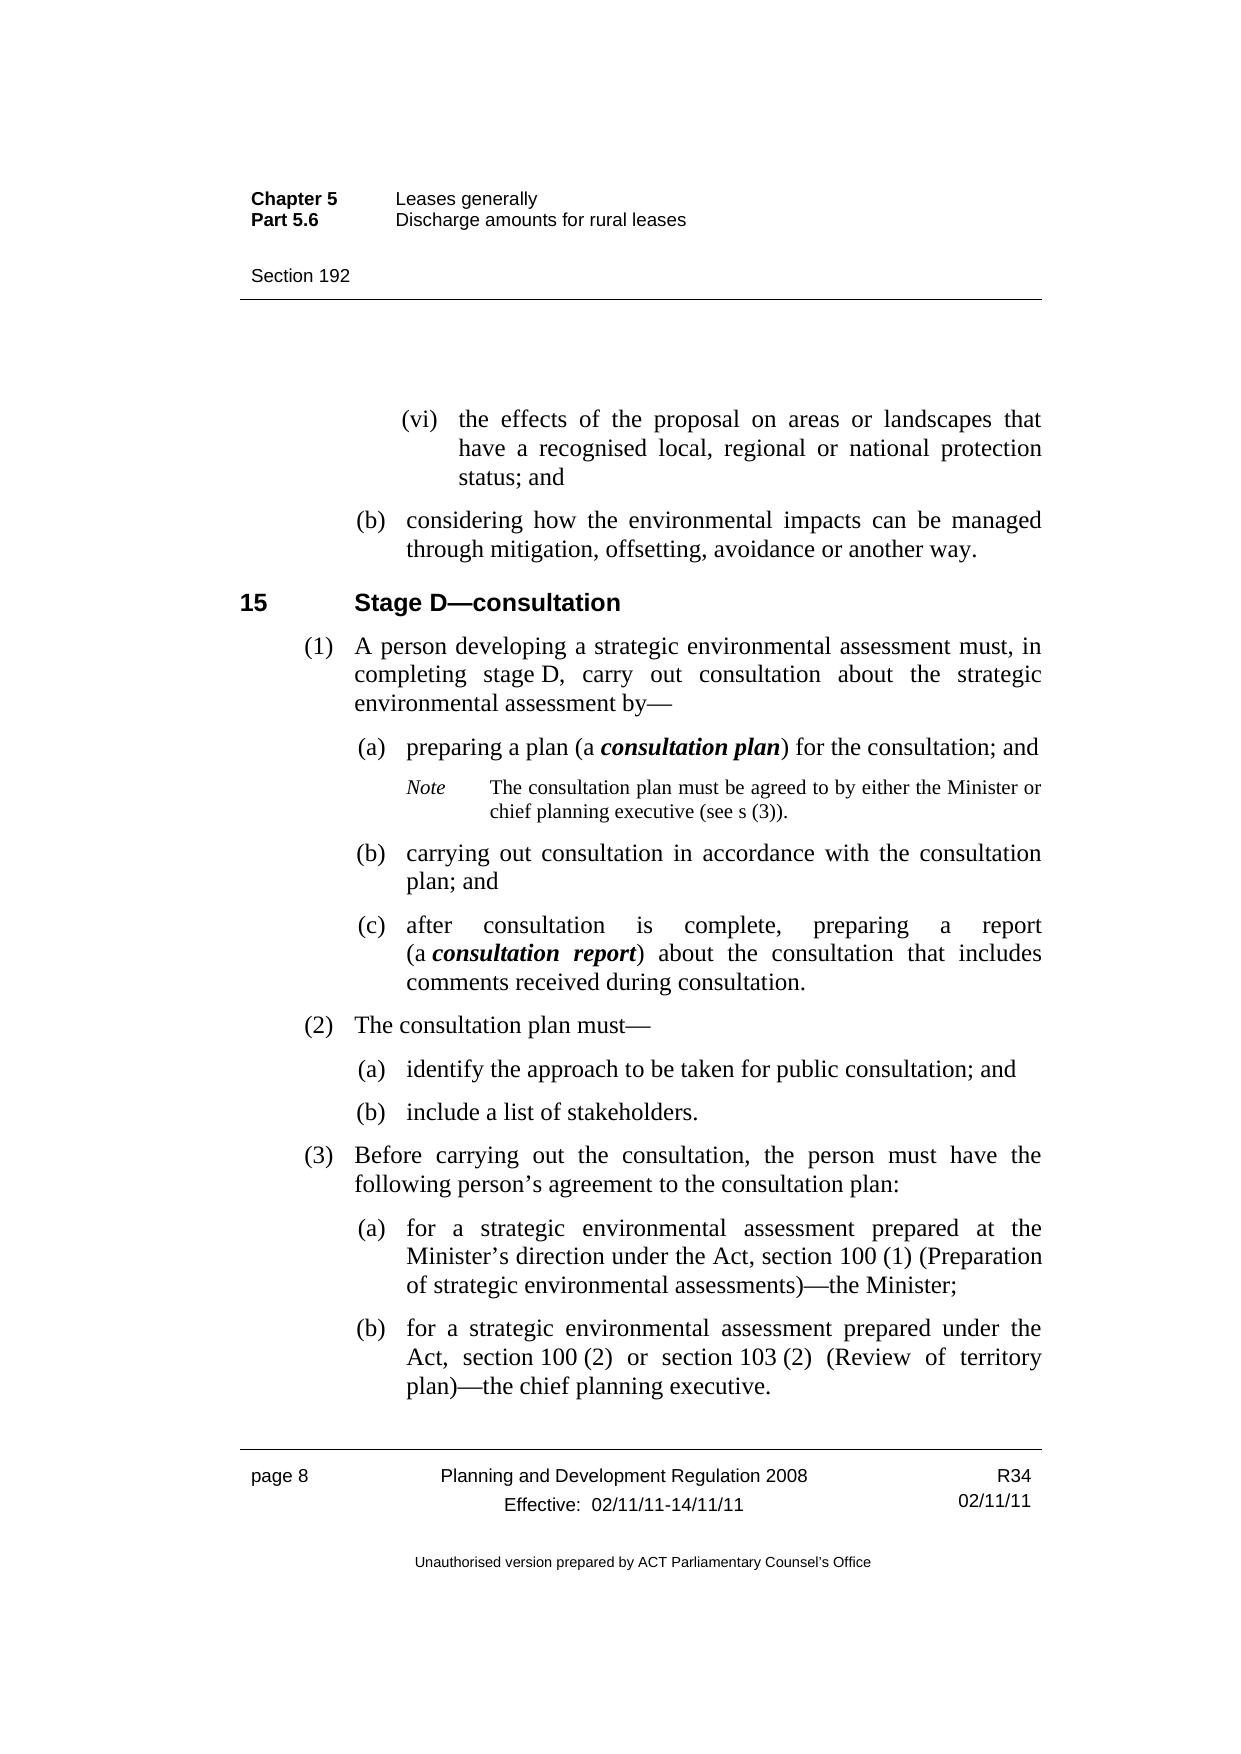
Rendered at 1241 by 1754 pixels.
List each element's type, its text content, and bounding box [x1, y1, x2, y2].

text (1) A person developing a strategic environmental assessment must, in completing stage D, carry out consultation about the strategic environmental assessment by— [239, 631, 1042, 717]
text Note The consultation plan must be agreed to by either the Minister or chief planning executive (see s (3)). [406, 775, 1042, 823]
text (a) identify the approach to be taken for public consultation; and [239, 1054, 1042, 1083]
text (a) for a strategic environmental assessment prepared at the Minister’s direction under the Act, section 100 (1) (Preparation of strategic environmental assessments)—the Minister; [239, 1213, 1042, 1299]
text (a) preparing a plan (a consultation plan) for the consultation; and [239, 732, 1042, 760]
text (b) carrying out consultation in accordance with the consultation plan; and [239, 838, 1042, 895]
text (2) The consultation plan must— [239, 1011, 1042, 1039]
text (b) for a strategic environmental assessment prepared under the Act, section 100 (2) or section 103 (2) (Review of territory plan)—the chief planning executive. [239, 1313, 1042, 1400]
text (vi) the effects of the proposal on areas or landscapes that have a recognised local, regional or national protection status; and [239, 404, 1042, 490]
text (b) include a list of stakeholders. [239, 1097, 1042, 1126]
text 15 Stage D—consultation [239, 587, 1042, 616]
text (3) Before carrying out the consultation, the person must have the following person’s agreement to the consultation plan: [239, 1141, 1042, 1198]
text (b) considering how the environmental impacts can be managed through mitigation, offsetting, avoidance or another way. [239, 505, 1042, 562]
text (c) after consultation is complete, preparing a report (a consultation report) about the consultation that includes comments received during consultation. [239, 910, 1042, 996]
